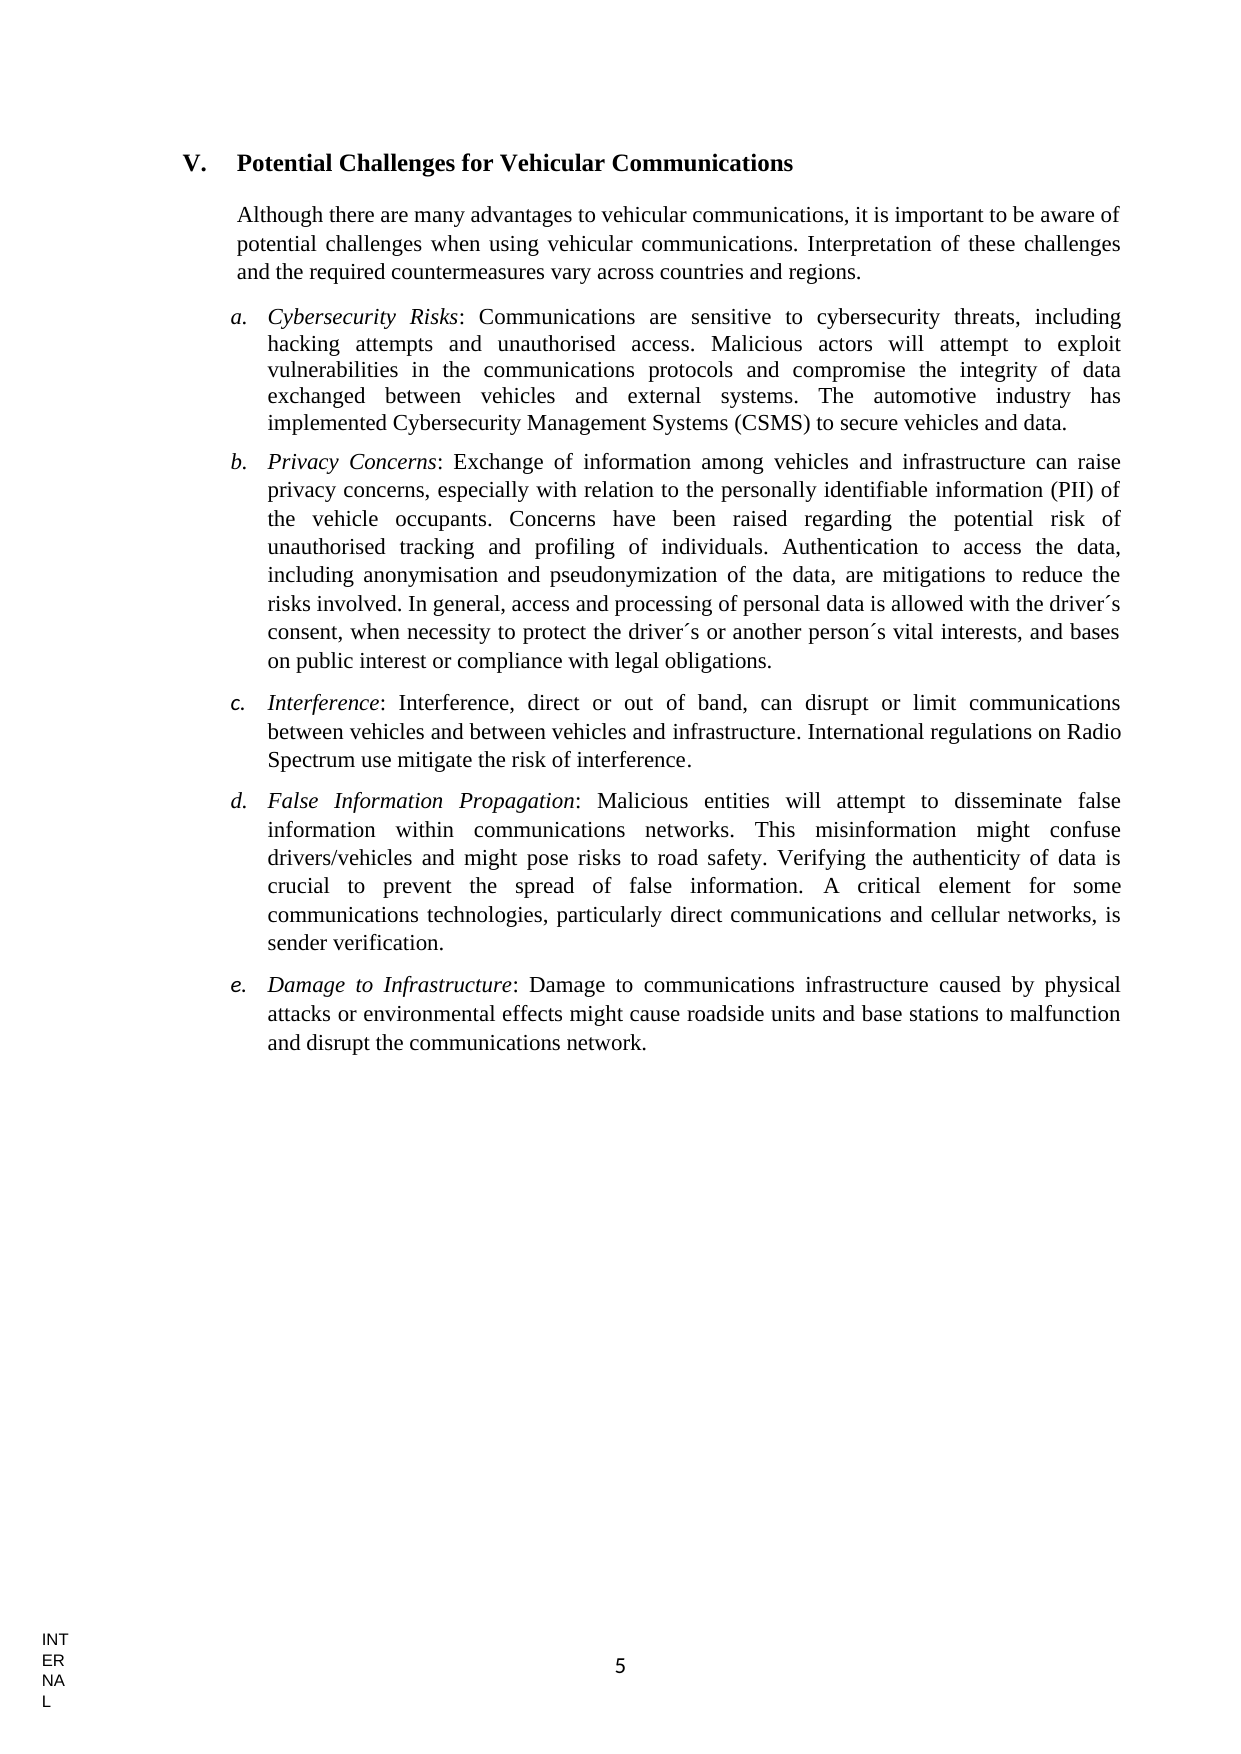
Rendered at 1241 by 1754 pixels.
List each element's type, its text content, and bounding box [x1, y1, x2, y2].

list Damage to Infrastructure: Damage to communications infrastructure caused by physical attacks or environmental effects might cause roadside units and base stations to malfunction and disrupt the communications network. [230, 970, 1122, 1055]
list Interference: Interference, direct or out of band, can disrupt or limit communications between vehicles and between vehicles and infrastructure. International regulations on Radio Spectrum use mitigate the risk of interference. [230, 688, 1122, 773]
text Although there are many advantages to vehicular communications, it is important to be aware of potential challenges when using vehicular communications. Interpretation of these challenges and the required countermeasures vary across countries and regions. [237, 201, 1122, 285]
text V. Potential Challenges for Vehicular Communications [118, 148, 1122, 176]
list False Information Propagation: Malicious entities will attempt to disseminate false information within communications networks. This misinformation might confuse drivers/vehicles and might pose risks to road safety. Verifying the authenticity of data is crucial to prevent the spread of false information. A critical element for some communications technologies, particularly direct communications and cellular networks, is sender verification. [230, 787, 1122, 956]
list Cybersecurity Risks: Communications are sensitive to cybersecurity threats, including hacking attempts and unauthorised access. Malicious actors will attempt to exploit vulnerabilities in the communications protocols and compromise the integrity of data exchanged between vehicles and external systems. The automotive industry has implemented Cybersecurity Management Systems (CSMS) to secure vehicles and data. [230, 303, 1122, 435]
list Privacy Concerns: Exchange of information among vehicles and infrastructure can raise privacy concerns, especially with relation to the personally identifiable information (PII) of the vehicle occupants. Concerns have been raised regarding the potential risk of unauthorised tracking and profiling of individuals. Authentication to access the data, including anonymisation and pseudonymization of the data, are mitigations to reduce the risks involved. In general, access and processing of personal data is allowed with the driver´s consent, when necessity to protect the driver´s or another person´s vital interests, and bases on public interest or compliance with legal obligations. [230, 448, 1122, 673]
